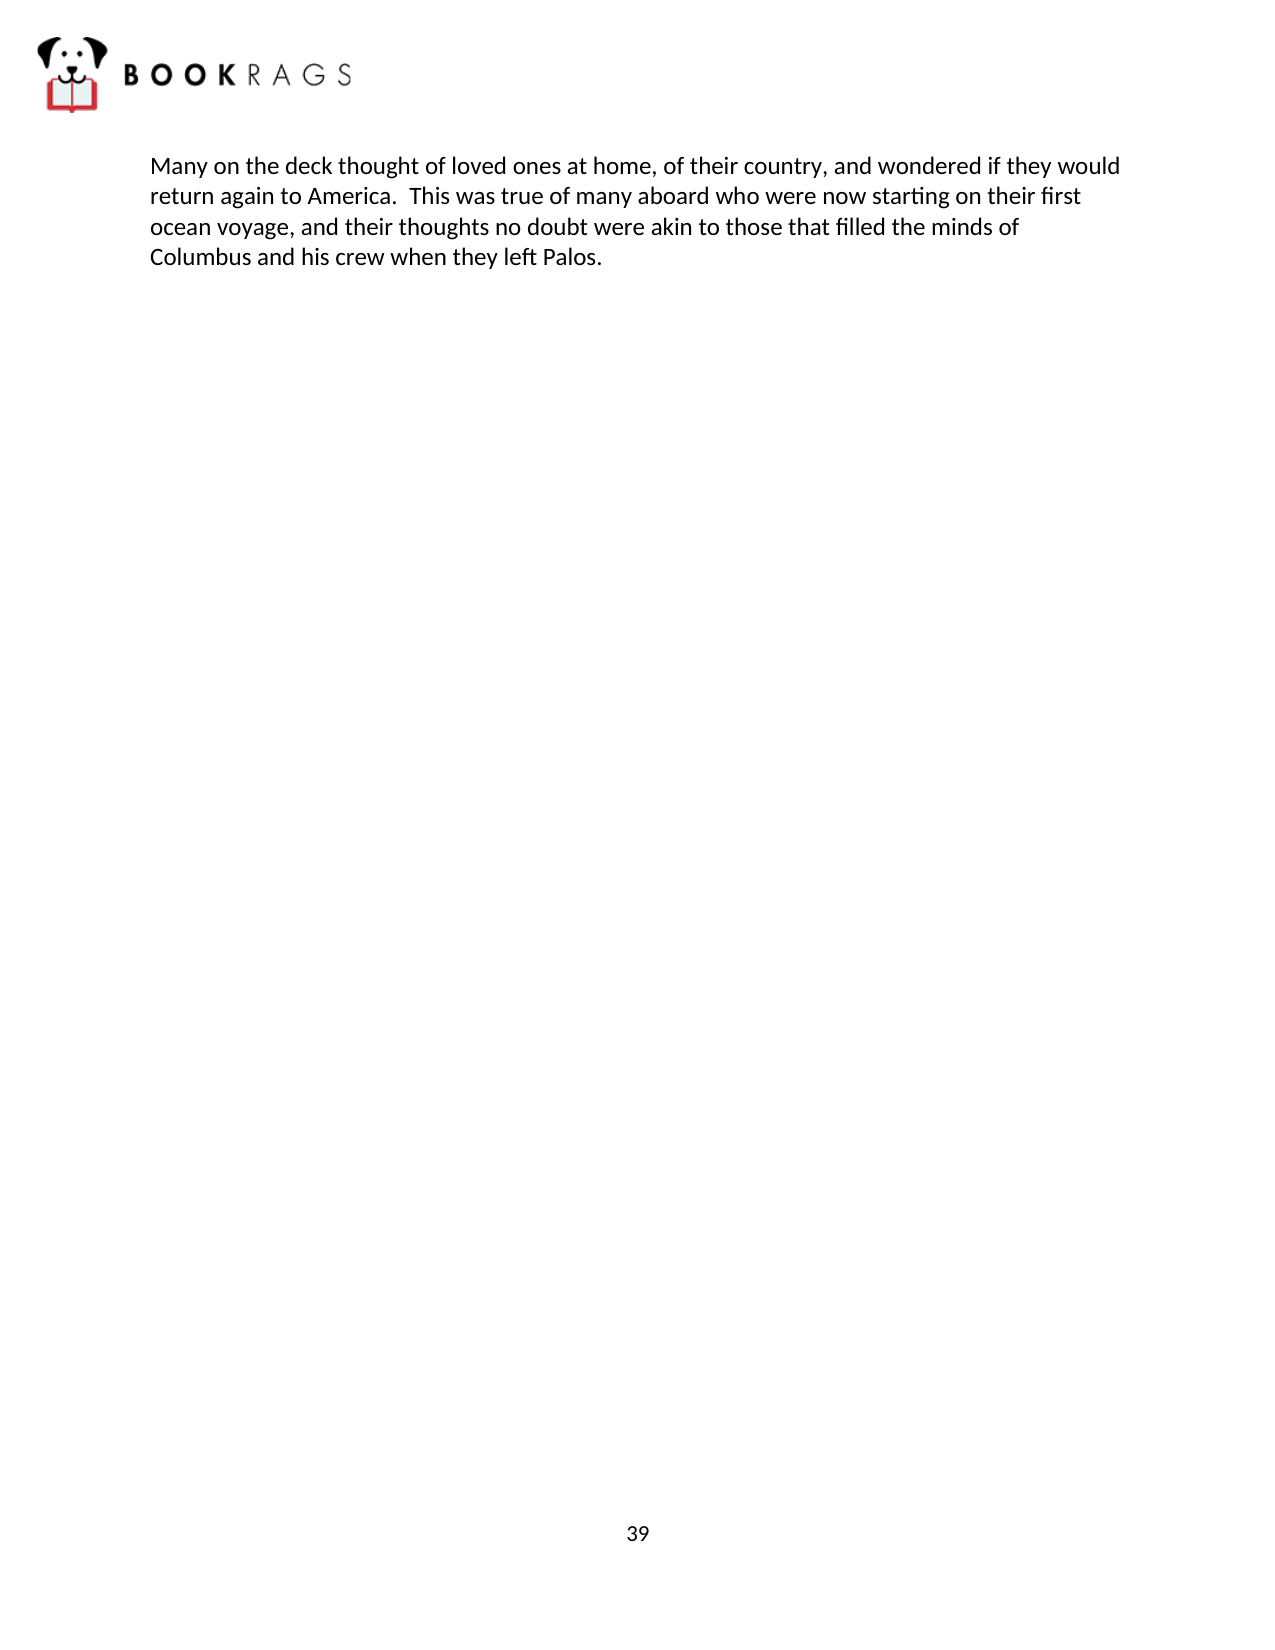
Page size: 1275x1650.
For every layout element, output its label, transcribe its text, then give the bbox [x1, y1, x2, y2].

text Many on the deck thought of loved ones at home, of their country, and wondered if they would return again to America. This was true of many aboard who were now starting on their first ocean voyage, and their thoughts no doubt were akin to those that filled the minds of Columbus and his crew when they left Palos. [150, 150, 1125, 272]
picture [37, 37, 351, 113]
